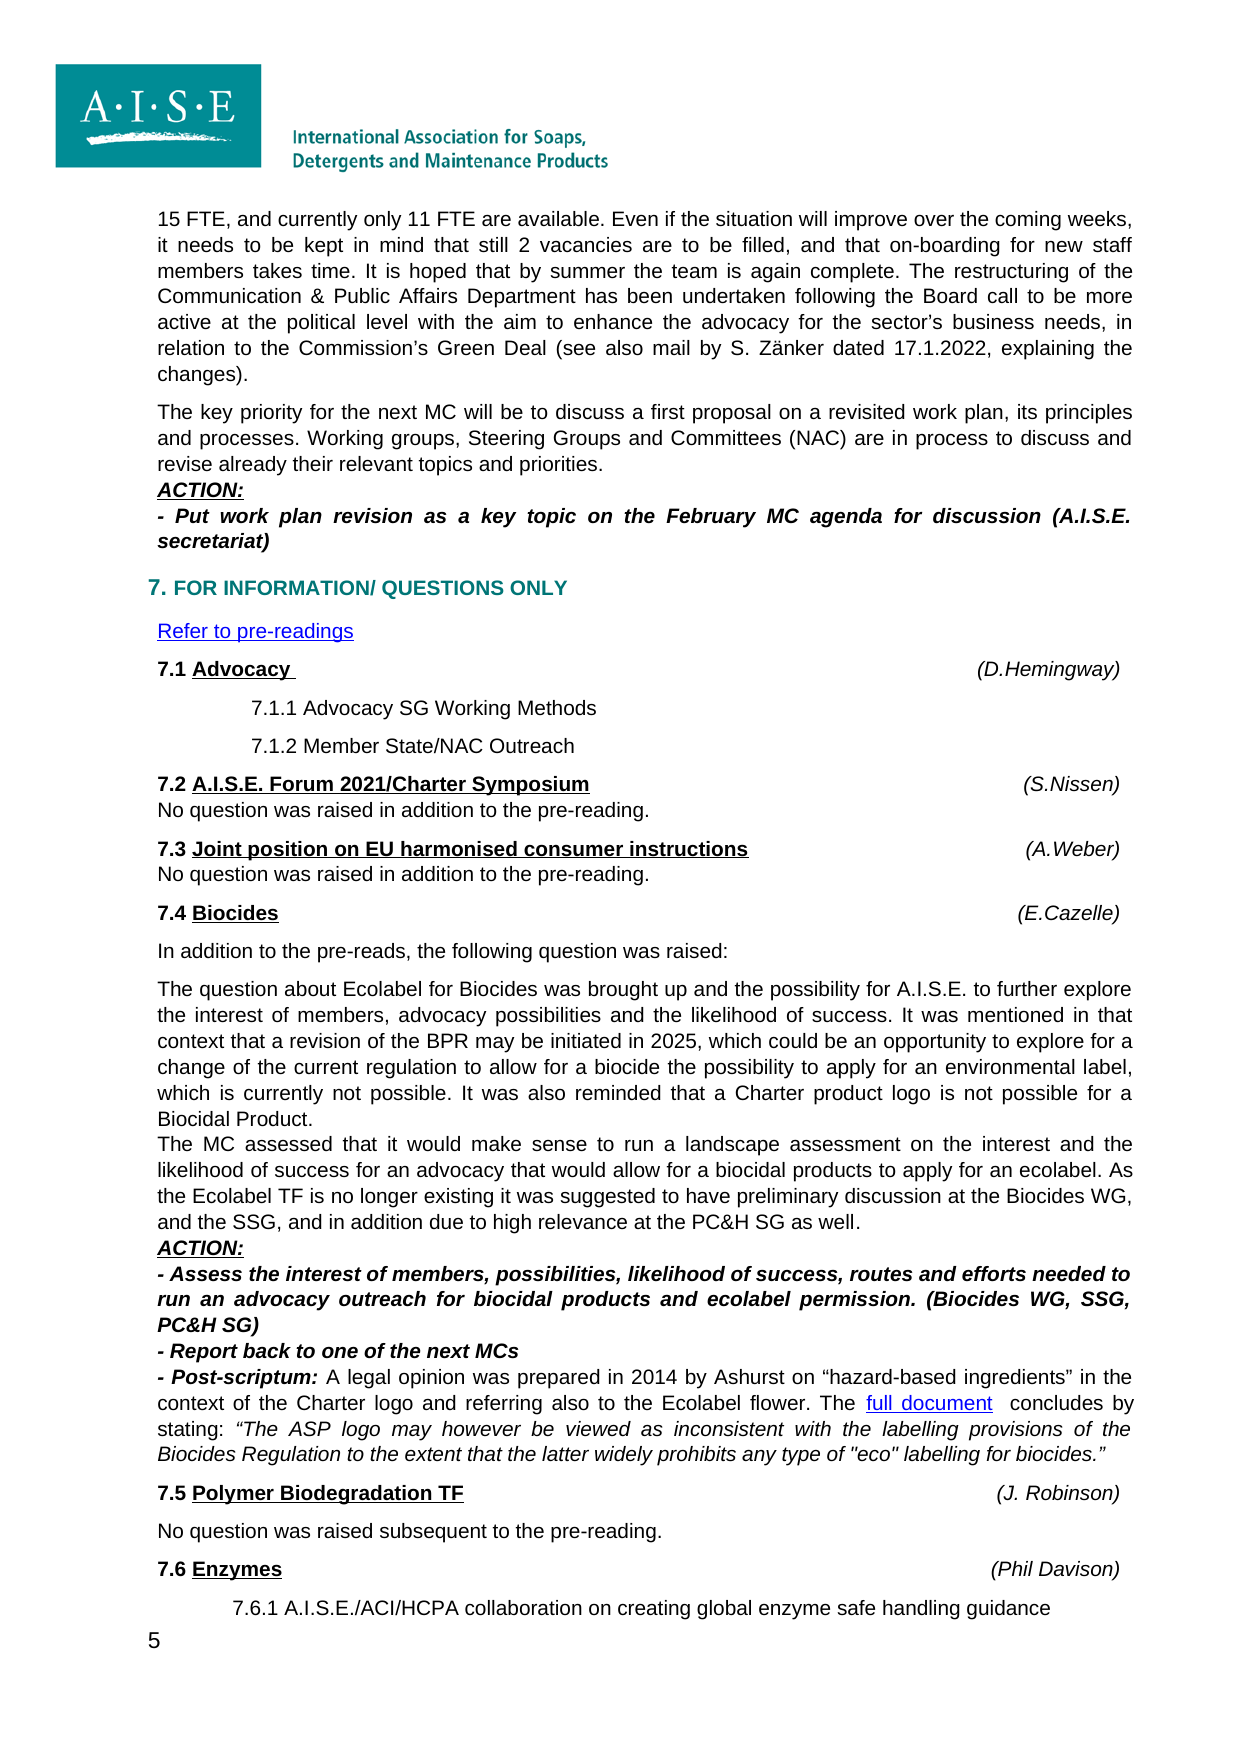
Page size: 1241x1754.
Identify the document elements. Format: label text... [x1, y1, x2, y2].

text for information/ Questions only [148, 574, 1134, 600]
list No question was raised subsequent to the pre-reading. [157, 1519, 1134, 1543]
list The key priority for the next MC will be to discuss a first proposal on a revisited work plan, its principles and processes. Working groups, Steering Groups and Committees (NAC) are in process to discuss and revise already their relevant topics and priorities. ACTION: - Put work plan revision as a key topic on the February MC agenda for discussion (A.I.S.E. secretariat) [157, 400, 1134, 553]
list In addition to the pre-reads, the following question was raised: [157, 939, 1134, 963]
text Member State/NAC Outreach [251, 734, 1134, 758]
picture [35, 47, 626, 184]
text A.I.S.E. Forum 2021/Charter Symposium (S.Nissen) [157, 772, 1134, 796]
list No question was raised in addition to the pre-reading. [157, 798, 1134, 822]
list Refer to pre-readings [157, 619, 1134, 643]
text Enzymes (Phil Davison) [157, 1557, 1134, 1581]
text Biocides (E.Cazelle) [157, 901, 1134, 924]
text Polymer Biodegradation TF (J. Robinson) [157, 1481, 1134, 1504]
text Advocacy SG Working Methods [251, 696, 1134, 719]
text A.I.S.E./ACI/HCPA collaboration on creating global enzyme safe handling guidance [232, 1596, 1134, 1619]
text Joint position on EU harmonised consumer instructions (A.Weber) No question was raised in addition to the pre-reading. [157, 836, 1134, 886]
list The question about Ecolabel for Biocides was brought up and the possibility for A.I.S.E. to further explore the interest of members, advocacy possibilities and the likelihood of success. It was mentioned in that context that a revision of the BPR may be initiated in 2025, which could be an opportunity to explore for a change of the current regulation to allow for a biocide the possibility to apply for an environmental label, which is currently not possible. It was also reminded that a Charter product logo is not possible for a Biocidal Product. The MC assessed that it would make sense to run a landscape assessment on the interest and the likelihood of success for an advocacy that would allow for a biocidal products to apply for an ecolabel. As the Ecolabel TF is no longer existing it was suggested to have preliminary discussion at the Biocides WG, and the SSG, and in addition due to high relevance at the PC&H SG as well. ACTION: - Assess the interest of members, possibilities, likelihood of success, routes and efforts needed to run an advocacy outreach for biocidal products and ecolabel permission. (Biocides WG, SSG, PC&H SG) - Report back to one of the next MCs - Post-scriptum: A legal opinion was prepared in 2014 by Ashurst on “hazard-based ingredients” in the context of the Charter logo and referring also to the Ecolabel flower. The full document concludes by stating: “The ASP logo may however be viewed as inconsistent with the labelling provisions of the Biocides Regulation to the extent that the latter widely prohibits any type of "eco" labelling for biocides.” [157, 977, 1134, 1466]
text Advocacy (D.Hemingway) [157, 657, 1134, 681]
